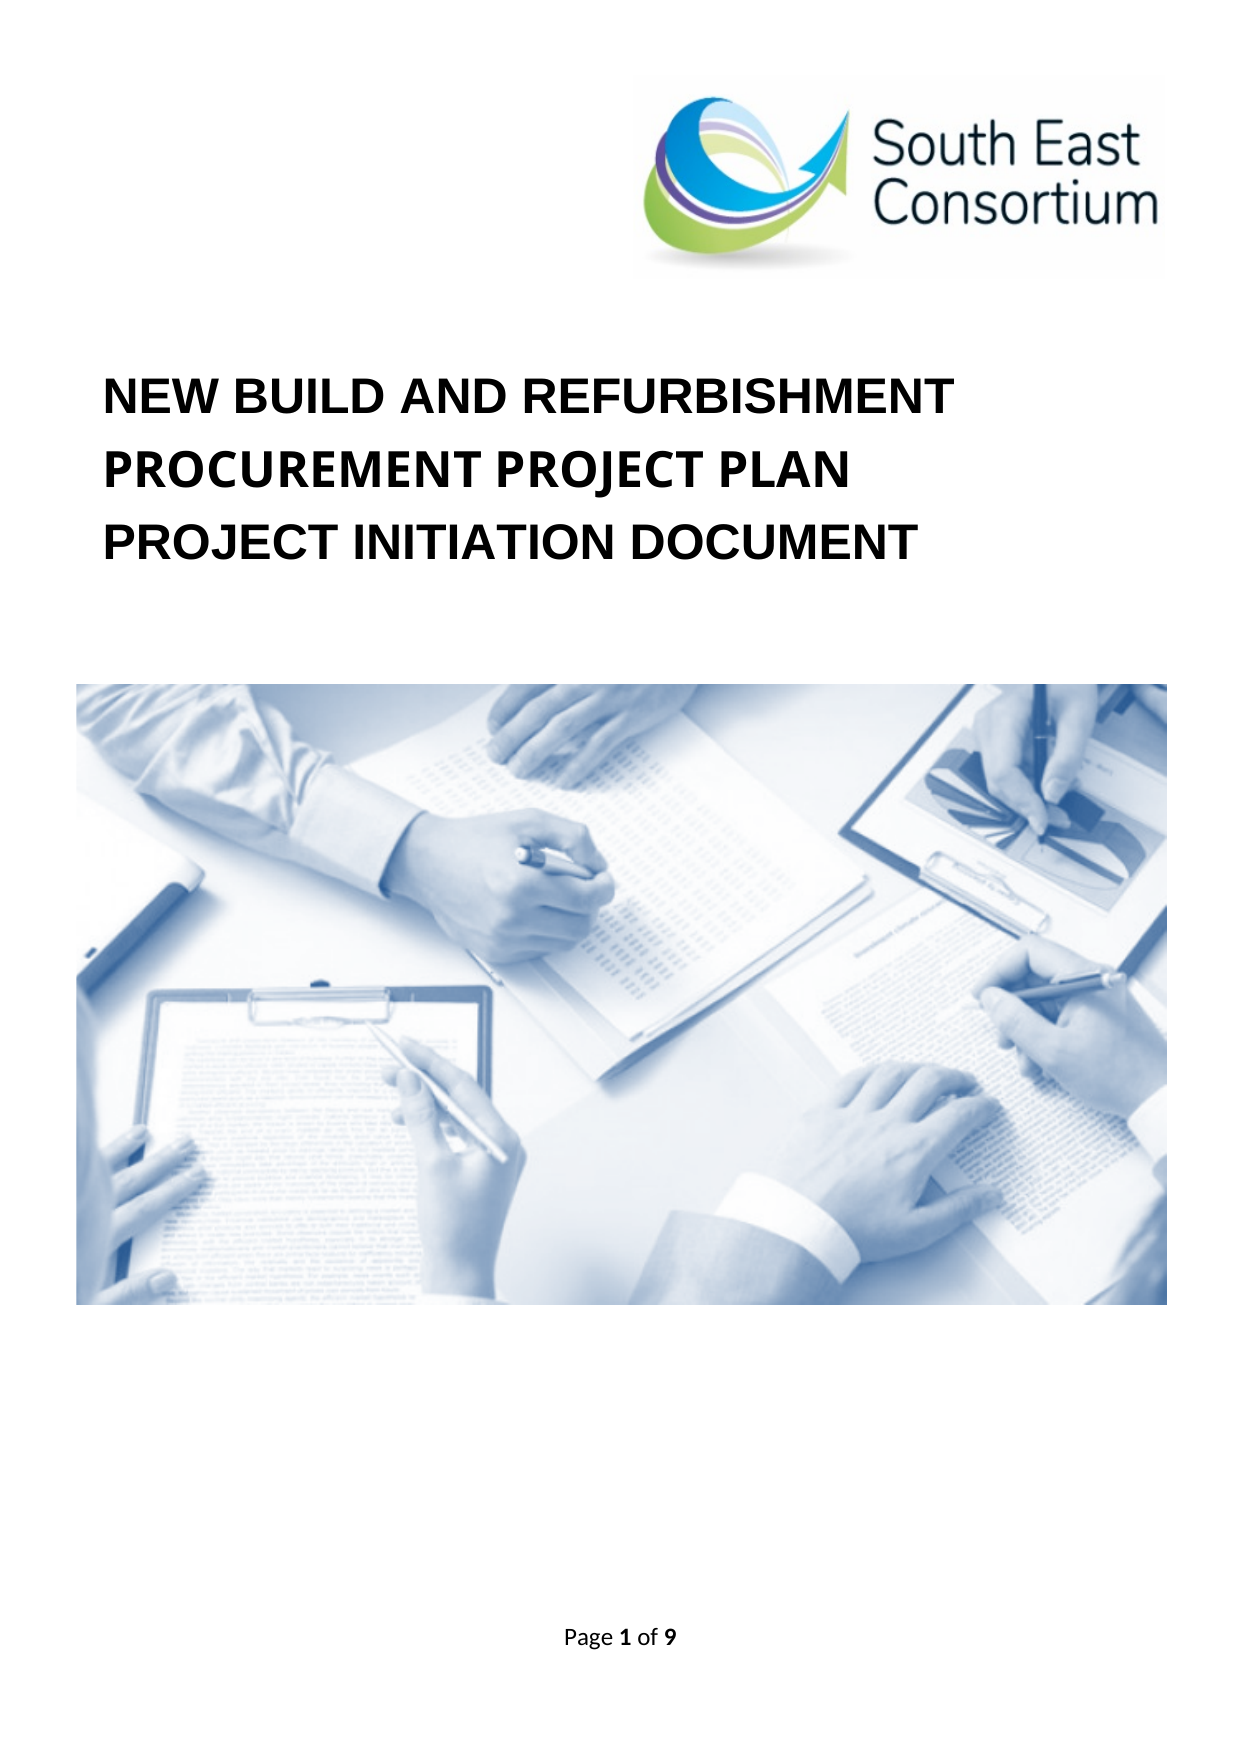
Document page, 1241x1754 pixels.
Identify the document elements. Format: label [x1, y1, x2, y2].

picture [633, 75, 1166, 279]
